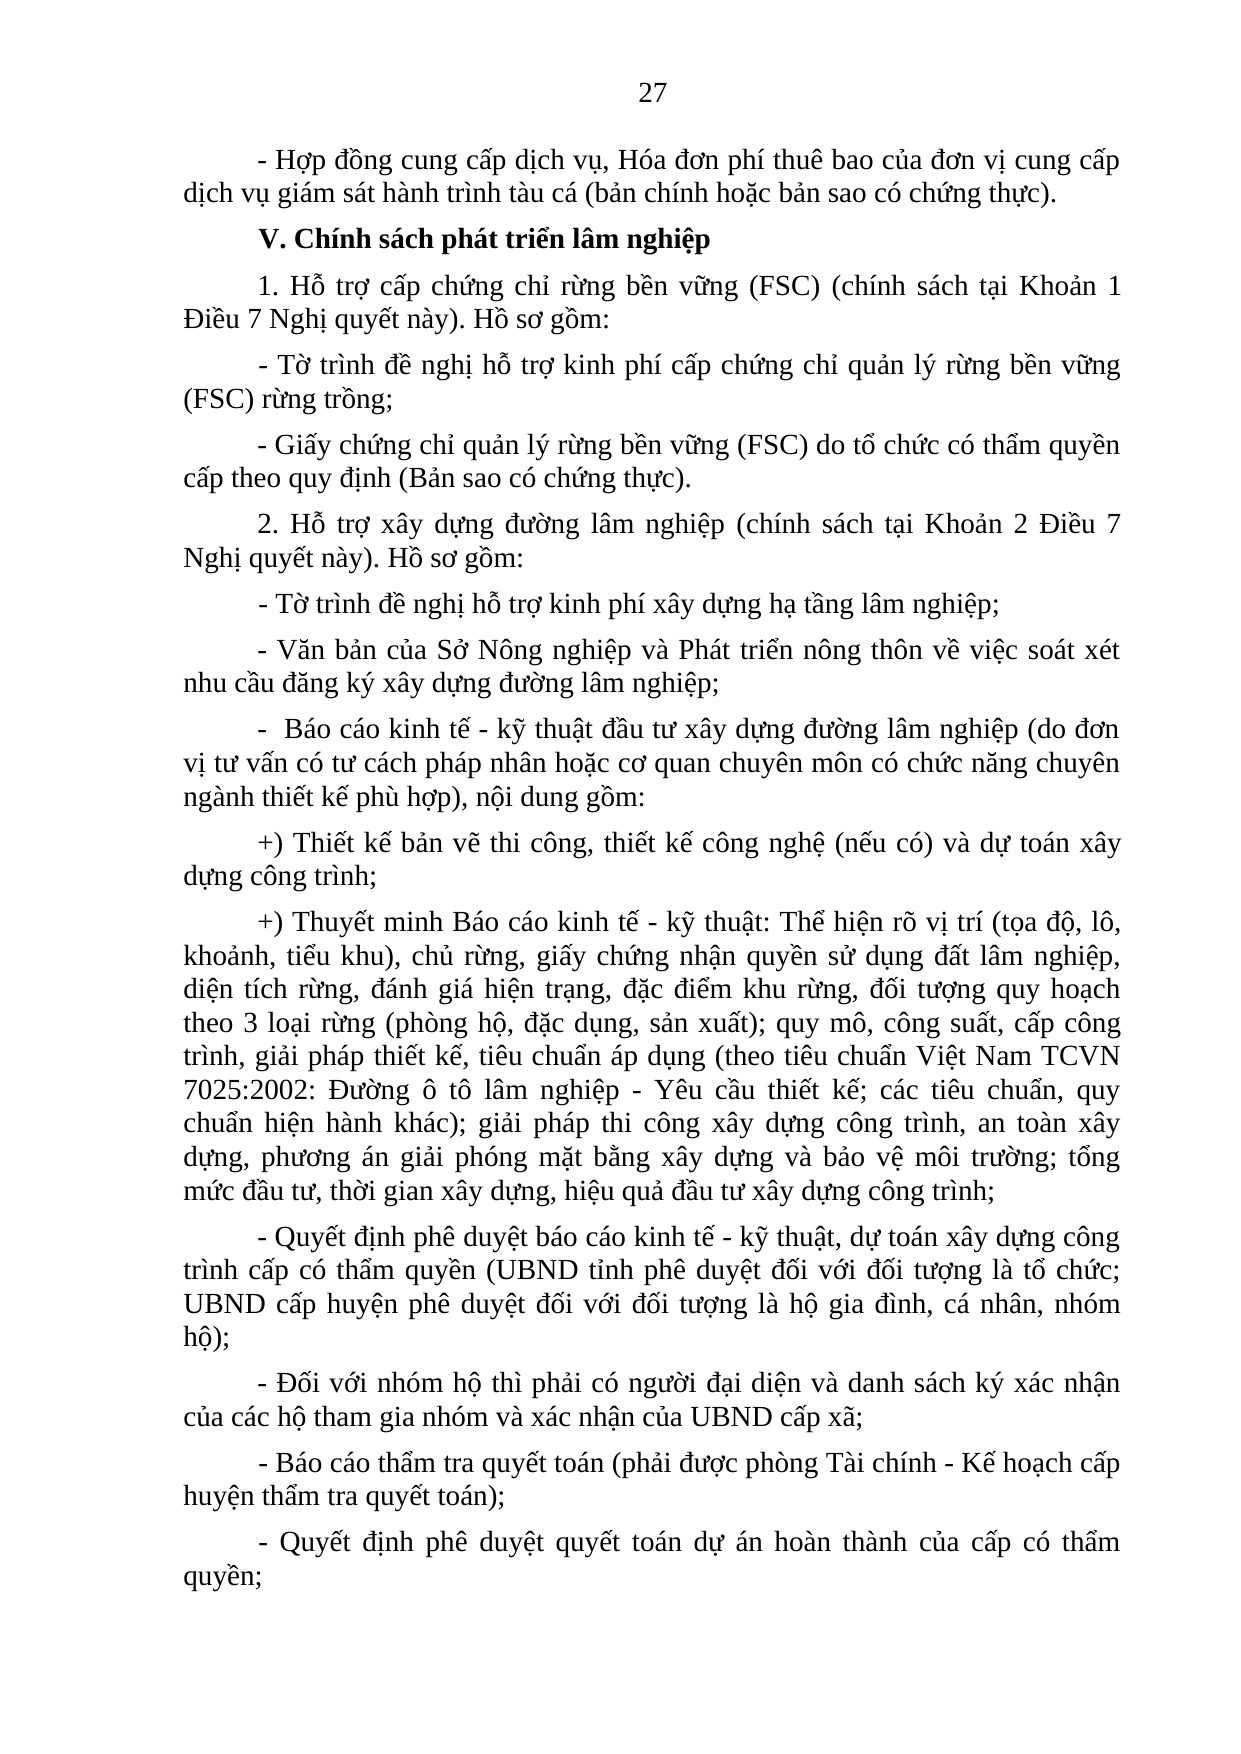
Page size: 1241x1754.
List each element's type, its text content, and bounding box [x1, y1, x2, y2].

text 1. Hỗ trợ cấp chứng chỉ rừng bền vững (FSC) (chính sách tại Khoản 1 Điều 7 Nghị quyết này). Hồ sơ gồm: [183, 268, 1122, 335]
text - Hợp đồng cung cấp dịch vụ, Hóa đơn phí thuê bao của đơn vị cung cấp dịch vụ giám sát hành trình tàu cá (bản chính hoặc bản sao có chứng thực). [183, 142, 1122, 209]
text V. Chính sách phát triển lâm nghiệp [183, 222, 1122, 255]
text - Tờ trình đề nghị hỗ trợ kinh phí cấp chứng chỉ quản lý rừng bền vững (FSC) rừng trồng; [183, 347, 1122, 414]
text - Giấy chứng chỉ quản lý rừng bền vững (FSC) do tổ chức có thẩm quyền cấp theo quy định (Bản sao có chứng thực). [183, 427, 1122, 494]
text - Đối với nhóm hộ thì phải có người đại diện và danh sách ký xác nhận của các hộ tham gia nhóm và xác nhận của UBND cấp xã; [183, 1365, 1122, 1432]
text +) Thuyết minh Báo cáo kinh tế - kỹ thuật: Thể hiện rõ vị trí (tọa độ, lô, khoảnh, tiểu khu), chủ rừng, giấy chứng nhận quyền sử dụng đất lâm nghiệp, diện tích rừng, đánh giá hiện trạng, đặc điểm khu rừng, đối tượng quy hoạch theo 3 loại rừng (phòng hộ, đặc dụng, sản xuất); quy mô, công suất, cấp công trình, giải pháp thiết kế, tiêu chuẩn áp dụng (theo tiêu chuẩn Việt Nam TCVN 7025:2002: Đường ô tô lâm nghiệp - Yêu cầu thiết kế; các tiêu chuẩn, quy chuẩn hiện hành khác); giải pháp thi công xây dựng công trình, an toàn xây dựng, phương án giải phóng mặt bằng xây dựng và bảo vệ môi trường; tổng mức đầu tư, thời gian xây dựng, hiệu quả đầu tư xây dựng công trình; [183, 904, 1122, 1206]
text - Văn bản của Sở Nông nghiệp và Phát triển nông thôn về việc soát xét nhu cầu đăng ký xây dựng đường lâm nghiệp; [183, 632, 1122, 699]
text 2. Hỗ trợ xây dựng đường lâm nghiệp (chính sách tại Khoản 2 Điều 7 Nghị quyết này). Hồ sơ gồm: [183, 506, 1122, 573]
text - Báo cáo kinh tế - kỹ thuật đầu tư xây dựng đường lâm nghiệp (do đơn vị tư vấn có tư cách pháp nhân hoặc cơ quan chuyên môn có chức năng chuyên ngành thiết kế phù hợp), nội dung gồm: [183, 712, 1122, 812]
text - Báo cáo thẩm tra quyết toán (phải được phòng Tài chính - Kế hoạch cấp huyện thẩm tra quyết toán); [183, 1445, 1122, 1512]
text - Quyết định phê duyệt báo cáo kinh tế - kỹ thuật, dự toán xây dựng công trình cấp có thẩm quyền (UBND tỉnh phê duyệt đối với đối tượng là tổ chức; UBND cấp huyện phê duyệt đối với đối tượng là hộ gia đình, cá nhân, nhóm hộ); [183, 1219, 1122, 1353]
text - Tờ trình đề nghị hỗ trợ kinh phí xây dựng hạ tầng lâm nghiệp; [268, 586, 1122, 619]
text +) Thiết kế bản vẽ thi công, thiết kế công nghệ (nếu có) và dự toán xây dựng công trình; [183, 825, 1122, 892]
text - Quyết định phê duyệt quyết toán dự án hoàn thành của cấp có thẩm quyền; [183, 1524, 1122, 1592]
